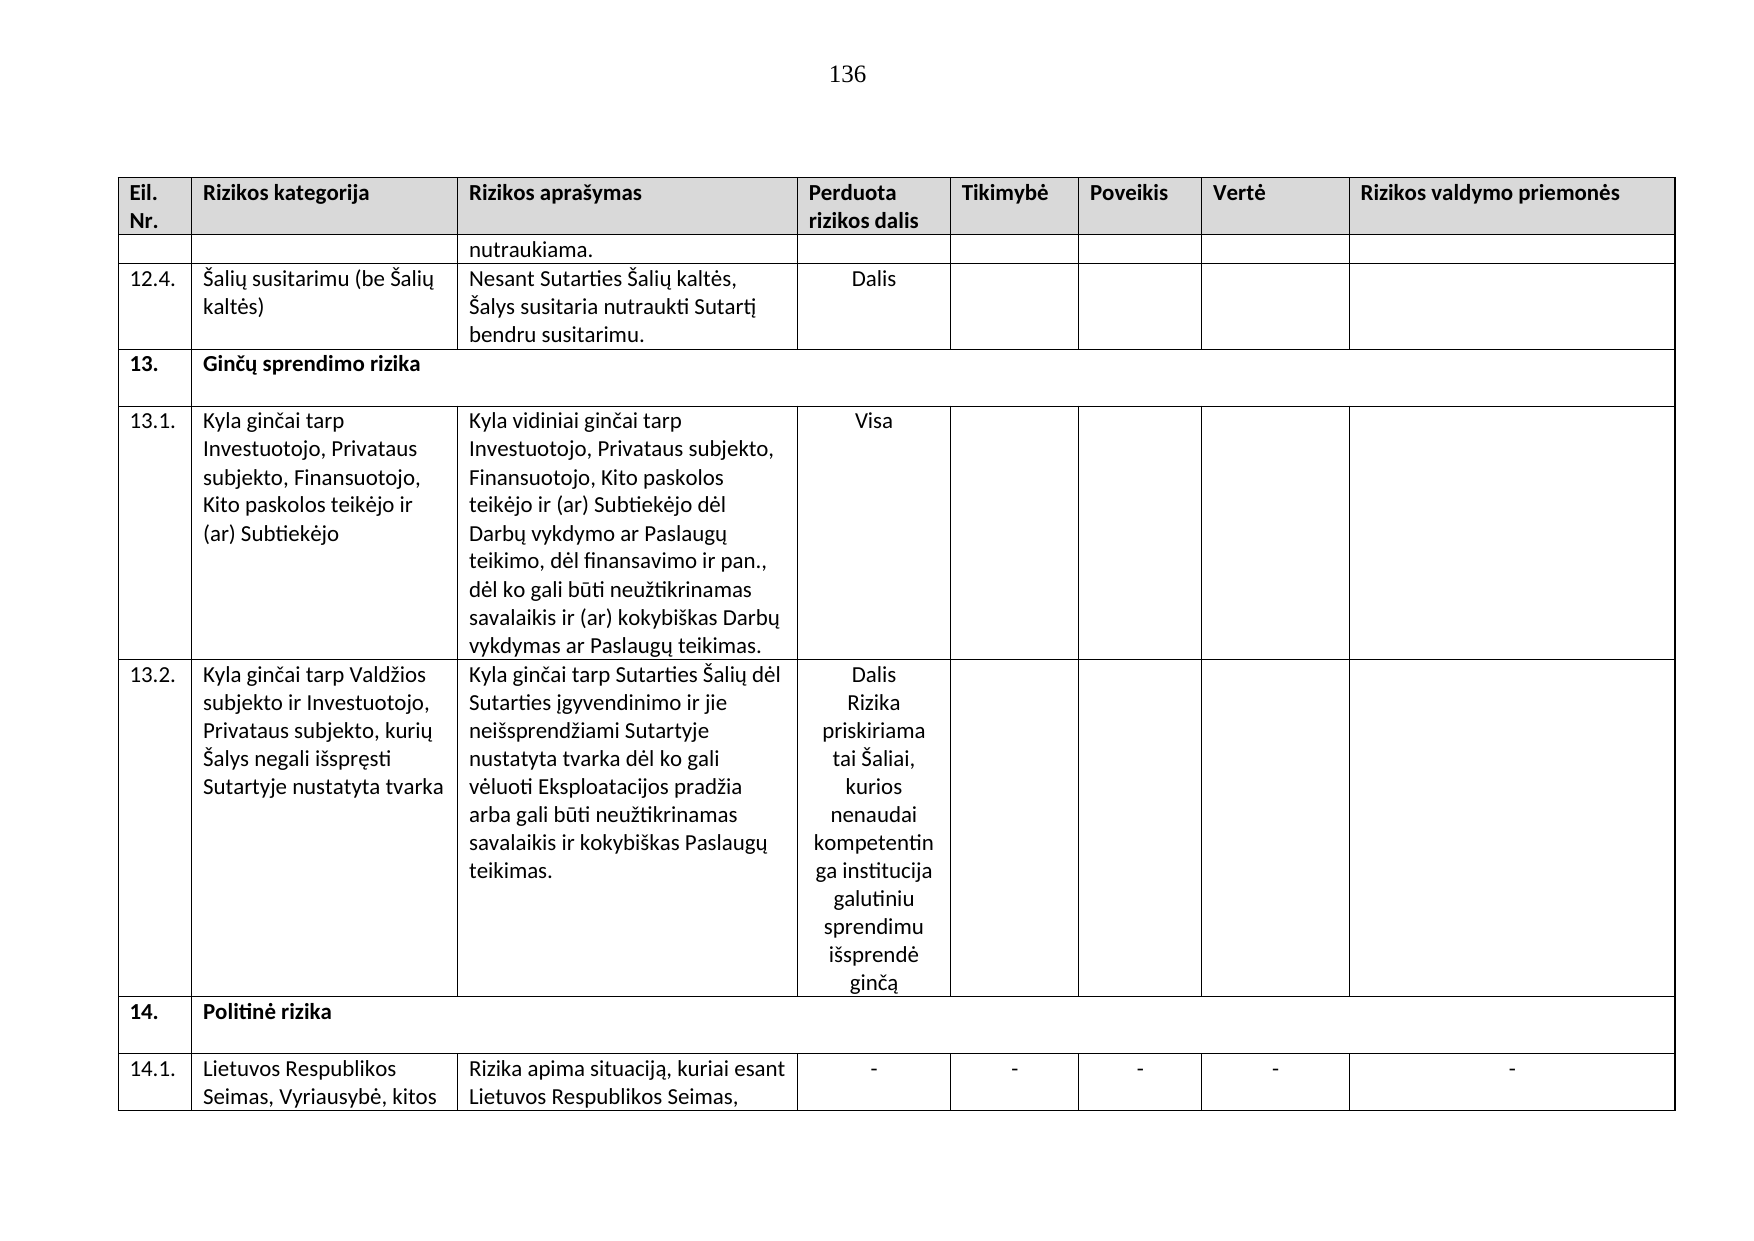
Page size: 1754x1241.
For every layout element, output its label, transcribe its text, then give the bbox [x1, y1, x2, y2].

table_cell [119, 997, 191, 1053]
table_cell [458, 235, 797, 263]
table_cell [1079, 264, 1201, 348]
table_header Rizikos valdymo priemonės [1350, 178, 1674, 234]
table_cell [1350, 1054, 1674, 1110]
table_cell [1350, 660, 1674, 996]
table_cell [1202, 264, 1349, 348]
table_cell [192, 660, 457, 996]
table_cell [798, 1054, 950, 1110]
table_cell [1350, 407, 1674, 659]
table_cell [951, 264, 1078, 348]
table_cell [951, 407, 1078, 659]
table_header Eil. Nr. [119, 178, 191, 234]
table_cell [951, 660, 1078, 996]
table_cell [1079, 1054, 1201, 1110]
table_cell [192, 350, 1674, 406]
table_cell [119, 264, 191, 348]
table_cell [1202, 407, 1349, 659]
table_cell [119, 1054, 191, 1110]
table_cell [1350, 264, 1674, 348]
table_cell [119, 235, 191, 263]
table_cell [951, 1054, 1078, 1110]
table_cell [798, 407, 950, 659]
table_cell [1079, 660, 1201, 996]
table_header Vertė [1202, 178, 1349, 234]
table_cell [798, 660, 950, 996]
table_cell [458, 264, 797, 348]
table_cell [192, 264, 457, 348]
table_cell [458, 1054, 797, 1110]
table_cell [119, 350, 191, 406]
table_header Rizikos kategorija [192, 178, 457, 234]
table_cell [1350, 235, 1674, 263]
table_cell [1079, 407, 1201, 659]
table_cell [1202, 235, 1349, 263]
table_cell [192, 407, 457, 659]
table_header Poveikis [1079, 178, 1201, 234]
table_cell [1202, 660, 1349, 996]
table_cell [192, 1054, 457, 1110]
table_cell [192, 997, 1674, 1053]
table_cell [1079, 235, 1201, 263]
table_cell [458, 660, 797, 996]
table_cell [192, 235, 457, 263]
table_header Perduota rizikos dalis [798, 178, 950, 234]
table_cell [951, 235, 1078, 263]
table_header Rizikos aprašymas [458, 178, 797, 234]
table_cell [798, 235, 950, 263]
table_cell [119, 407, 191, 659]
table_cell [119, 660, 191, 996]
table_header Tikimybė [951, 178, 1078, 234]
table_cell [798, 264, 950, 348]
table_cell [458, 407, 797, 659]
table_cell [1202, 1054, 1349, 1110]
